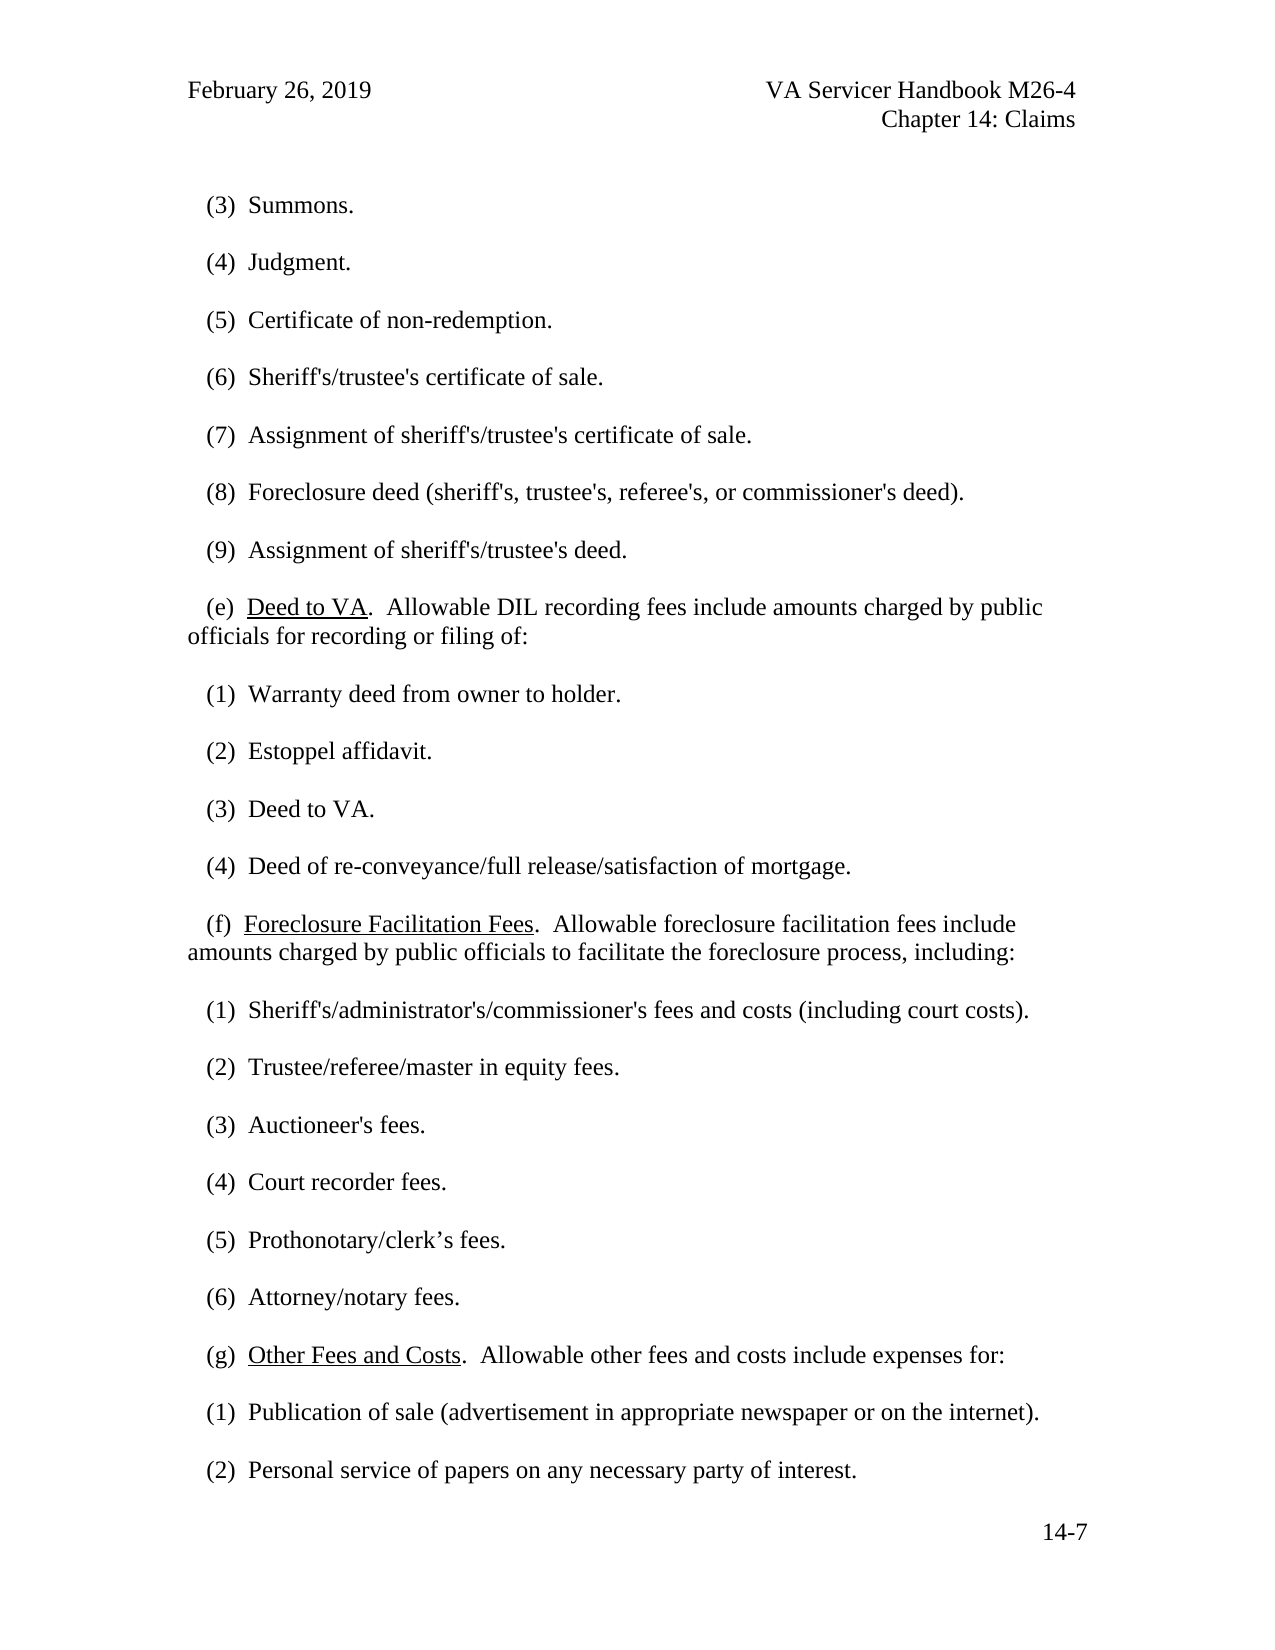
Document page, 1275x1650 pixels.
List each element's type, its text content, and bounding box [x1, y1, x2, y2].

text (7) Assignment of sheriff's/trustee's certificate of sale. [187, 420, 1087, 449]
text (5) Prothonotary/clerk’s fees. [187, 1225, 1087, 1254]
text (2) Trustee/referee/master in equity fees. [187, 1052, 1087, 1081]
text (3) Summons. [187, 190, 1087, 219]
text (4) Judgment. [187, 247, 1087, 276]
text (e) Deed to VA. Allowable DIL recording fees include amounts charged by public officials for recording or filing of: [187, 592, 1087, 650]
text (1) Warranty deed from owner to holder. [187, 679, 1087, 707]
text (6) Sheriff's/trustee's certificate of sale. [187, 362, 1087, 391]
text (f) Foreclosure Facilitation Fees. Allowable foreclosure facilitation fees include amounts charged by public officials to facilitate the foreclosure process, including: [187, 909, 1087, 966]
text (9) Assignment of sheriff's/trustee's deed. [187, 535, 1087, 564]
text (3) Auctioneer's fees. [187, 1110, 1087, 1139]
text (6) Attorney/notary fees. [187, 1282, 1087, 1311]
text (5) Certificate of non-redemption. [187, 305, 1087, 334]
text (g) Other Fees and Costs. Allowable other fees and costs include expenses for: [187, 1340, 1087, 1369]
text (1) Publication of sale (advertisement in appropriate newspaper or on the internet). [187, 1397, 1087, 1426]
text (4) Court recorder fees. [187, 1167, 1087, 1196]
text (8) Foreclosure deed (sheriff's, trustee's, referee's, or commissioner's deed). [187, 477, 1087, 506]
text (1) Sheriff's/administrator's/commissioner's fees and costs (including court costs). [187, 995, 1087, 1024]
text (4) Deed of re-conveyance/full release/satisfaction of mortgage. [187, 851, 1087, 880]
text (2) Personal service of papers on any necessary party of interest. [187, 1455, 1087, 1484]
text (3) Deed to VA. [187, 794, 1087, 822]
text (2) Estoppel affidavit. [187, 736, 1087, 765]
